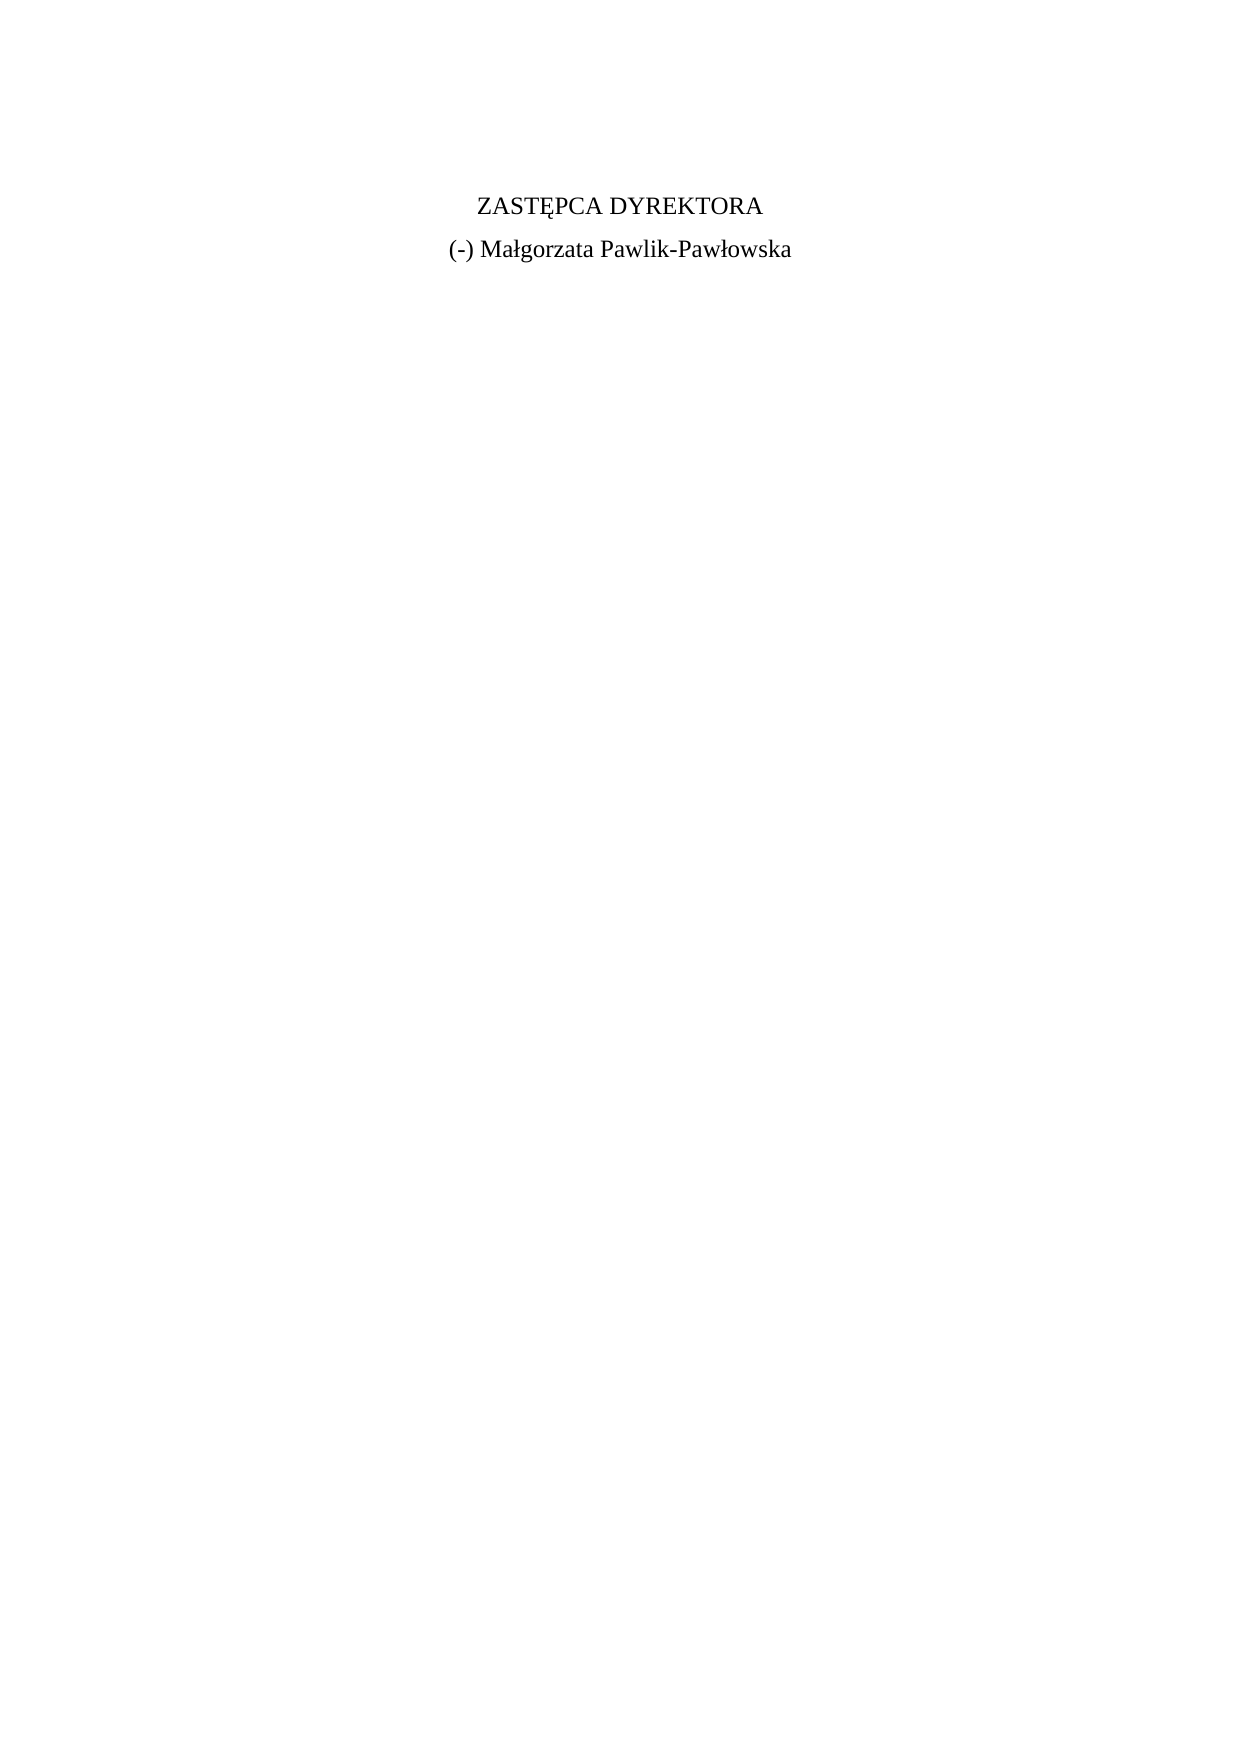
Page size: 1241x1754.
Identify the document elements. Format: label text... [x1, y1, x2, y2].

text (-) Małgorzata Pawlik-Pawłowska [148, 234, 1093, 263]
text ZASTĘPCA DYREKTORA [148, 191, 1093, 219]
